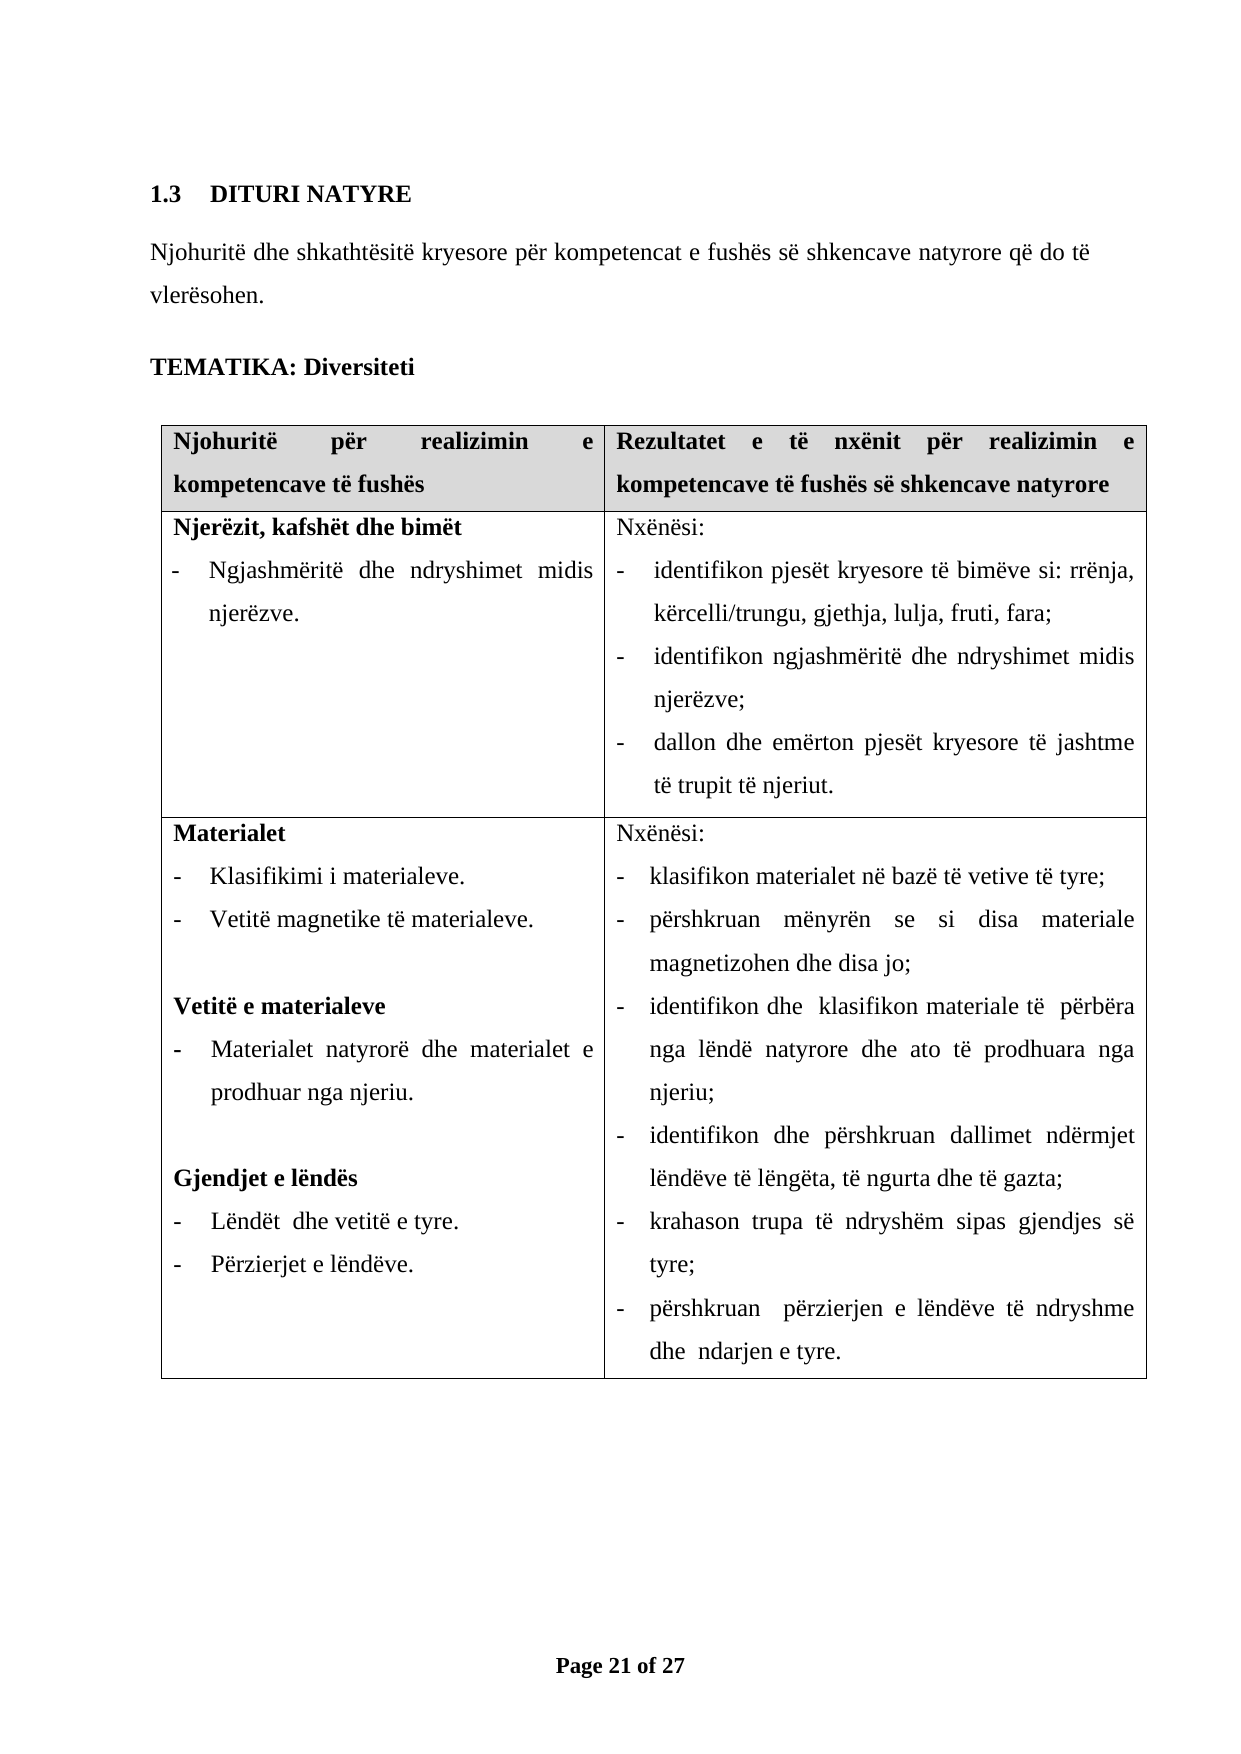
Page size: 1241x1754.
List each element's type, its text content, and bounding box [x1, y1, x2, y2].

table_header Njohuritë për realizimin e kompetencave të fushës [162, 426, 604, 511]
table_cell Nxënësi: identifikon pjesët kryesore të bimëve si: rrënja, kërcelli/trungu, gjethja, lulja, fruti, fara; identifikon ngjashmëritë dhe ndryshimet midis njerëzve; dallon dhe emërton pjesët kryesore të jashtme të trupit të njeriut. [605, 512, 1146, 817]
table_cell Njerëzit, kafshët dhe bimët Ngjashmëritë dhe ndryshimet midis njerëzve. [162, 512, 604, 817]
table_cell Materialet Klasifikimi i materialeve. Vetitë magnetike të materialeve. Vetitë e materialeve Materialet natyrorë dhe materialet e prodhuar nga njeriu. Gjendjet e lëndës Lëndët dhe vetitë e tyre. Përzierjet e lëndëve. [162, 818, 604, 1378]
table_cell Nxënësi: klasifikon materialet nё bazё tё vetive tё tyre; përshkruan mënyrën se si disa materiale magnetizohen dhe disa jo; identifikon dhe klasifikon materiale të përbëra nga lëndë natyrore dhe ato të prodhuara nga njeriu; identifikon dhe përshkruan dallimet ndërmjet lëndëve të lëngëta, të ngurta dhe të gazta; krahason trupa të ndryshëm sipas gjendjes së tyre; përshkruan përzierjen e lëndëve të ndryshme dhe ndarjen e tyre. [605, 818, 1146, 1378]
table_header Rezultatet e të nxënit për realizimin e kompetencave të fushës së shkencave natyrore [605, 426, 1146, 511]
subtitle DITURI NATYRE [150, 179, 1090, 208]
text Njohuritë dhe shkathtësitë kryesore për kompetencat e fushës së shkencave natyrore që do të vlerësohen. [150, 237, 1090, 309]
text TEMATIKA: Diversiteti [150, 352, 1090, 381]
